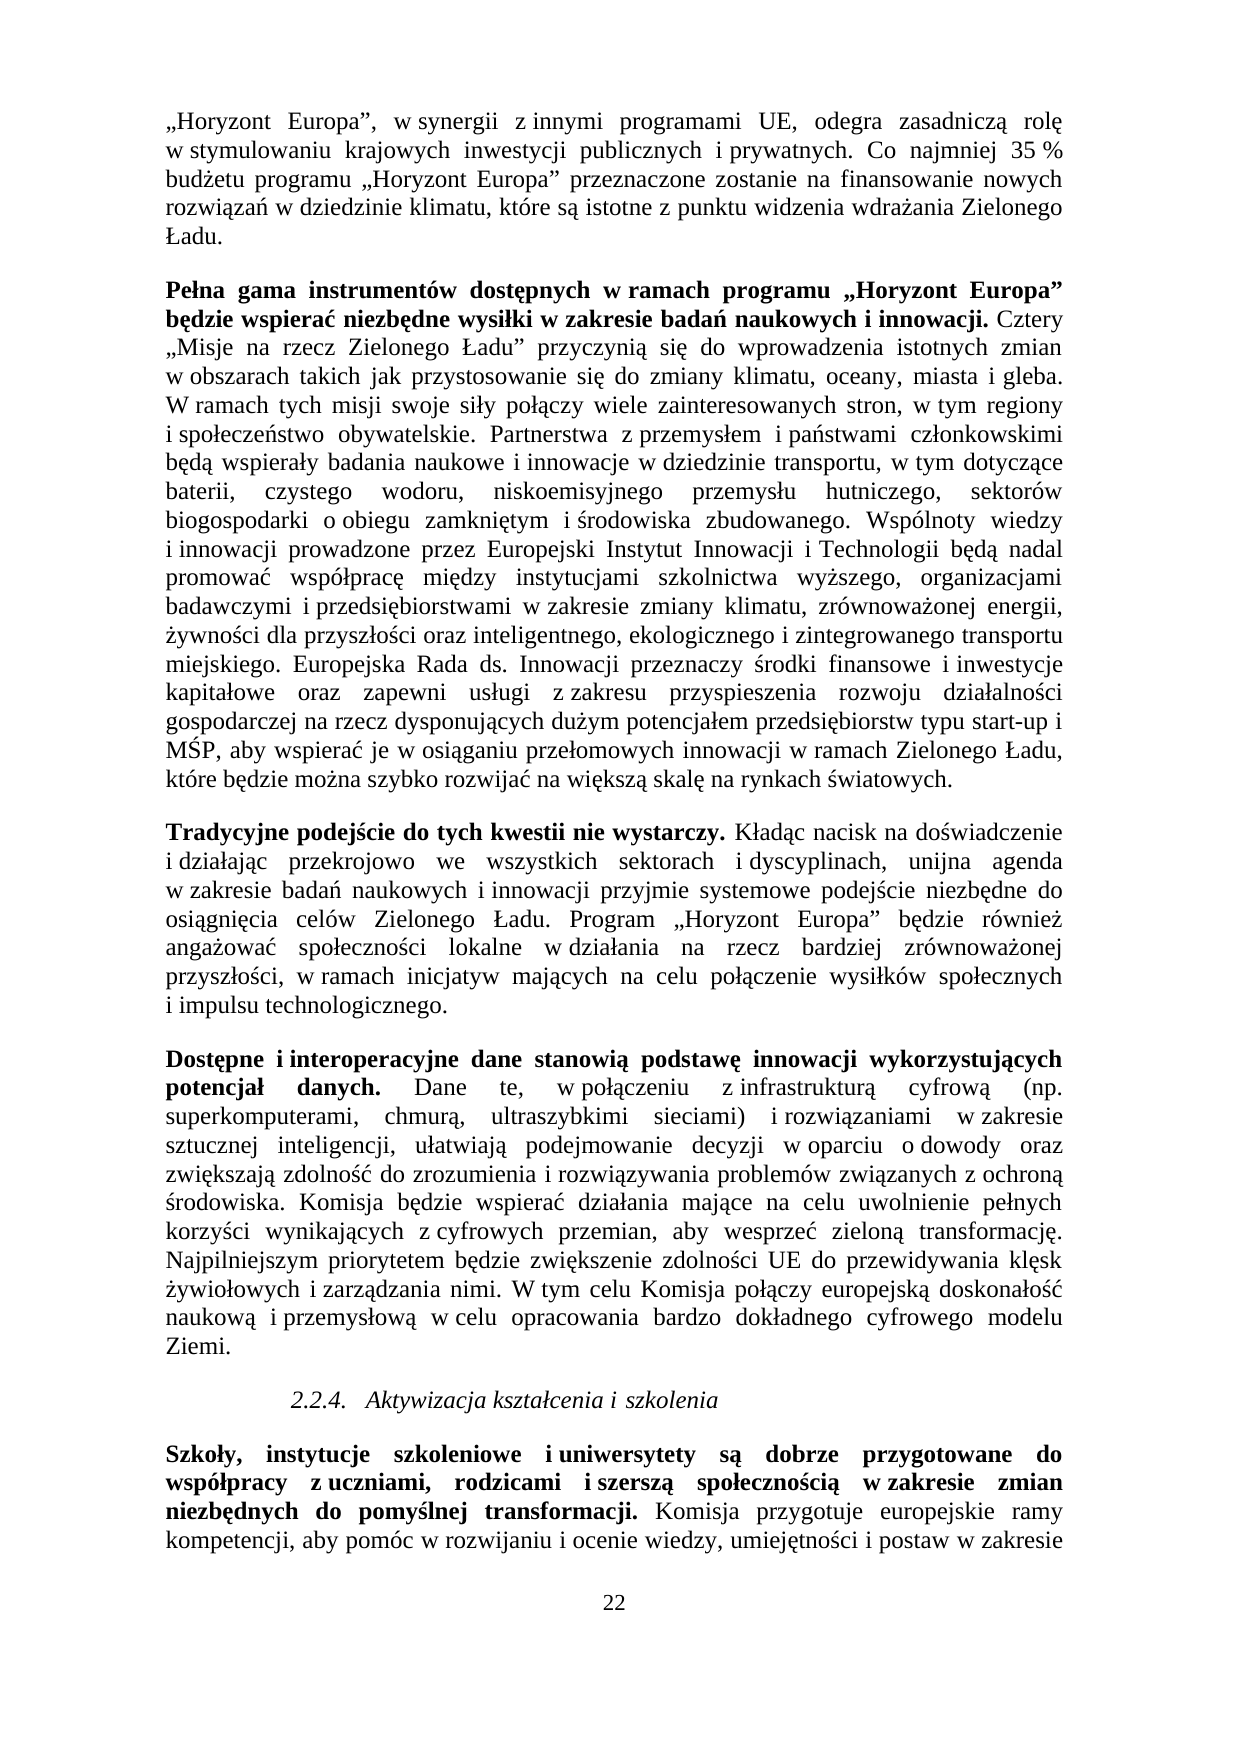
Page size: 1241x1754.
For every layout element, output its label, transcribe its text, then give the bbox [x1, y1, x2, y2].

text Pełna gama instrumentów dostępnych w ramach programu „Horyzont Europa” będzie wspierać niezbędne wysiłki w zakresie badań naukowych i innowacji. Cztery „Misje na rzecz Zielonego Ładu” przyczynią się do wprowadzenia istotnych zmian w obszarach takich jak przystosowanie się do zmiany klimatu, oceany, miasta i gleba. W ramach tych misji swoje siły połączy wiele zainteresowanych stron, w tym regiony i społeczeństwo obywatelskie. Partnerstwa z przemysłem i państwami członkowskimi będą wspierały badania naukowe i innowacje w dziedzinie transportu, w tym dotyczące baterii, czystego wodoru, niskoemisyjnego przemysłu hutniczego, sektorów biogospodarki o obiegu zamkniętym i środowiska zbudowanego. Wspólnoty wiedzy i innowacji prowadzone przez Europejski Instytut Innowacji i Technologii będą nadal promować współpracę między instytucjami szkolnictwa wyższego, organizacjami badawczymi i przedsiębiorstwami w zakresie zmiany klimatu, zrównoważonej energii, żywności dla przyszłości oraz inteligentnego, ekologicznego i zintegrowanego transportu miejskiego. Europejska Rada ds. Innowacji przeznaczy środki finansowe i inwestycje kapitałowe oraz zapewni usługi z zakresu przyspieszenia rozwoju działalności gospodarczej na rzecz dysponujących dużym potencjałem przedsiębiorstw typu start-up i MŚP, aby wspierać je w osiąganiu przełomowych innowacji w ramach Zielonego Ładu, które będzie można szybko rozwijać na większą skalę na rynkach światowych. [165, 275, 1063, 792]
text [165, 106, 1063, 250]
text Tradycyjne podejście do tych kwestii nie wystarczy. Kładąc nacisk na doświadczenie i działając przekrojowo we wszystkich sektorach i dyscyplinach, unijna agenda w zakresie badań naukowych i innowacji przyjmie systemowe podejście niezbędne do osiągnięcia celów Zielonego Ładu. Program „Horyzont Europa” będzie również angażować społeczności lokalne w działania na rzecz bardziej zrównoważonej przyszłości, w ramach inicjatyw mających na celu połączenie wysiłków społecznych i impulsu technologicznego. [165, 817, 1063, 1019]
subtitle Aktywizacja kształcenia i szkolenia [291, 1385, 1063, 1414]
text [165, 1439, 1063, 1554]
text Dostępne i interoperacyjne dane stanowią podstawę innowacji wykorzystujących potencjał danych. Dane te, w połączeniu z infrastrukturą cyfrową (np. superkomputerami, chmurą, ultraszybkimi sieciami) i rozwiązaniami w zakresie sztucznej inteligencji, ułatwiają podejmowanie decyzji w oparciu o dowody oraz zwiększają zdolność do zrozumienia i rozwiązywania problemów związanych z ochroną środowiska. Komisja będzie wspierać działania mające na celu uwolnienie pełnych korzyści wynikających z cyfrowych przemian, aby wesprzeć zieloną transformację. Najpilniejszym priorytetem będzie zwiększenie zdolności UE do przewidywania klęsk żywiołowych i zarządzania nimi. W tym celu Komisja połączy europejską doskonałość naukową i przemysłową w celu opracowania bardzo dokładnego cyfrowego modelu Ziemi. [165, 1044, 1063, 1360]
